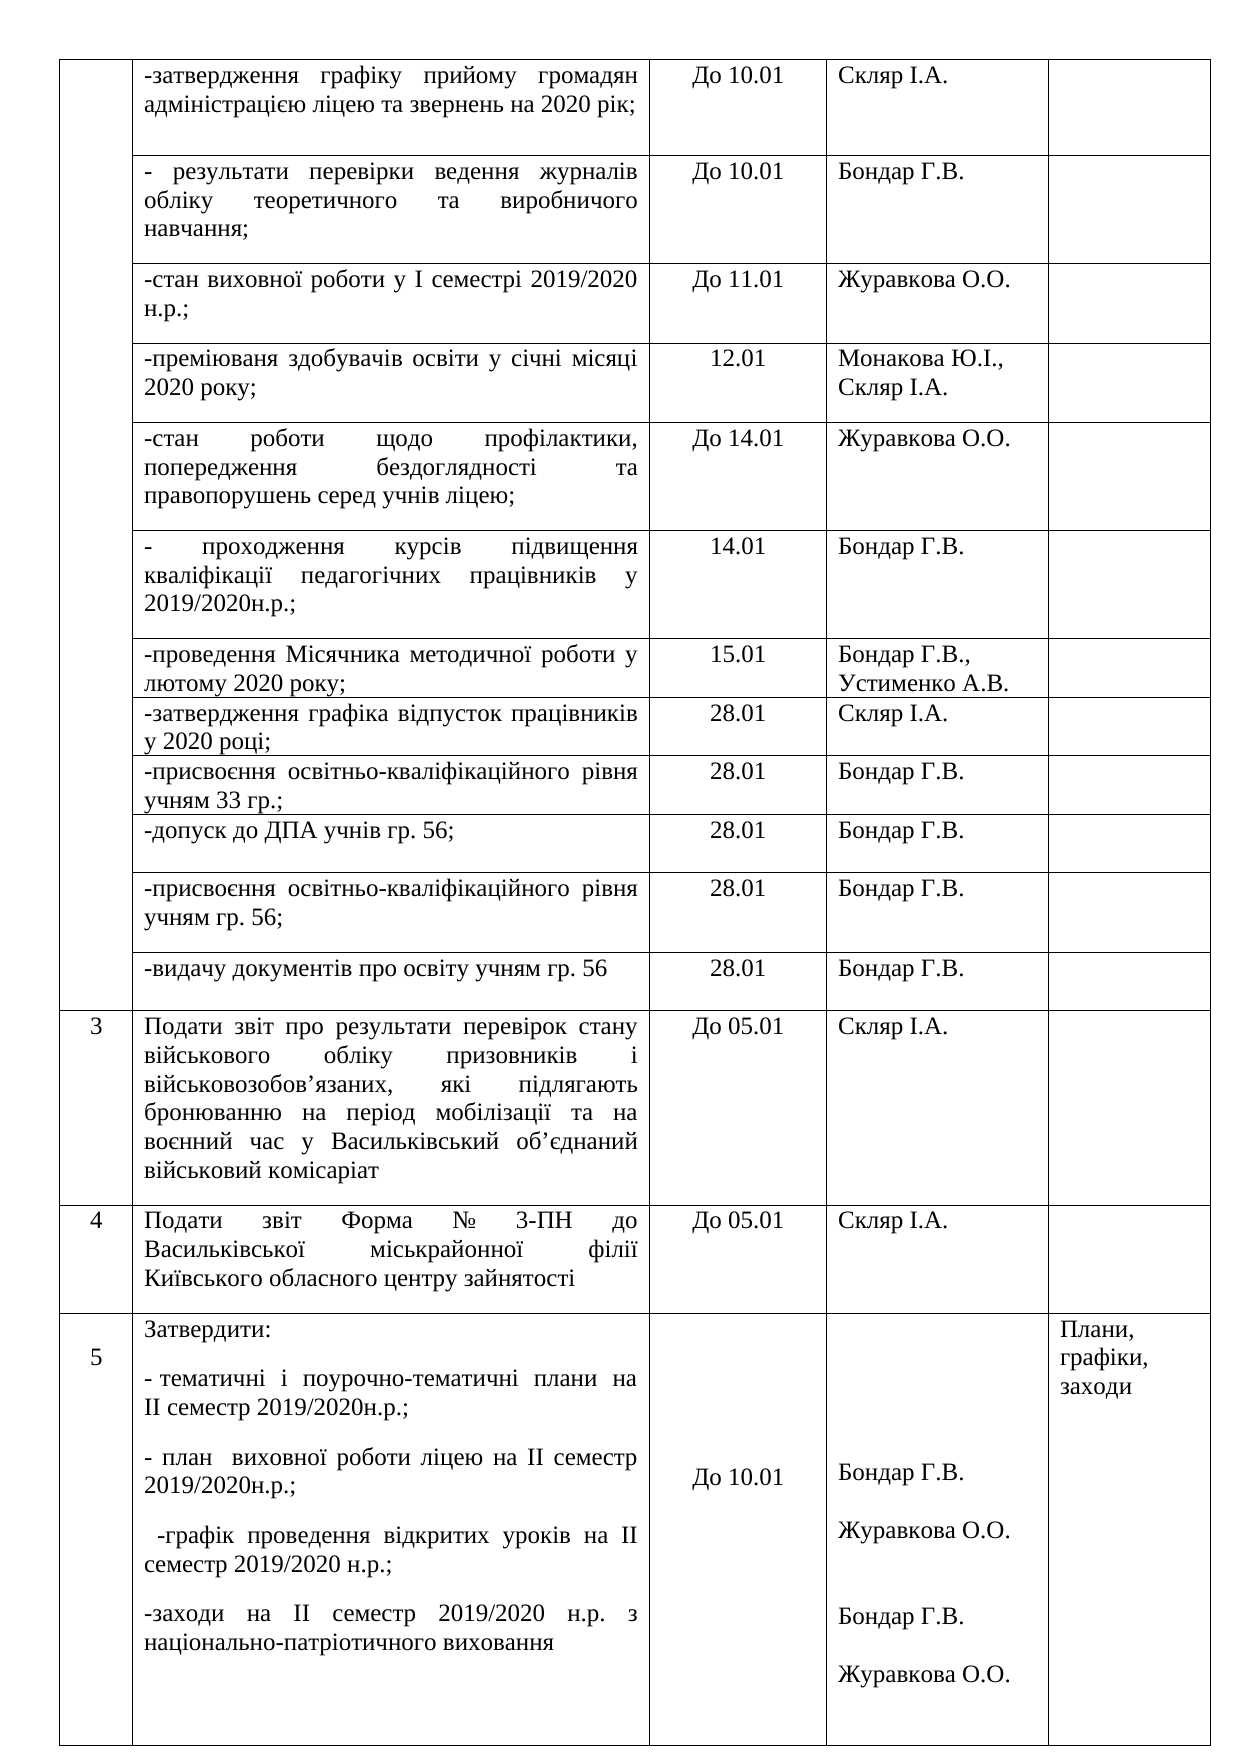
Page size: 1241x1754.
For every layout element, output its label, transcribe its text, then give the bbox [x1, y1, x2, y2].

table_cell До 05.01 [650, 1011, 826, 1204]
table_cell [1049, 1011, 1210, 1204]
table_cell Подати звіт Форма № 3-ПН до Васильківської міськрайонної філії Київського обласного центру зайнятості [133, 1206, 649, 1313]
table_cell 5 [60, 1314, 132, 1745]
table_cell -присвоєння освітньо-кваліфікаційного рівня учням 33 гр.; [133, 756, 649, 814]
table_cell Журавкова О.О. [827, 423, 1048, 530]
table_cell Скляр І.А. [827, 698, 1048, 755]
table_cell Бондар Г.В. [827, 531, 1048, 638]
table_cell 15.01 [650, 639, 826, 697]
table_cell Скляр І.А. [827, 60, 1048, 155]
table_cell 12.01 [650, 344, 826, 422]
table_cell До 10.01 [650, 156, 826, 263]
table_cell -стан роботи щодо профілактики, попередження бездоглядності та правопорушень серед учнів ліцею; [133, 423, 649, 530]
table_cell [1049, 873, 1210, 952]
table_cell 4 [60, 1206, 132, 1313]
table_cell Скляр І.А. [827, 1206, 1048, 1313]
table_cell 28.01 [650, 815, 826, 872]
table_cell [1049, 698, 1210, 755]
table_cell -допуск до ДПА учнів гр. 56; [133, 815, 649, 872]
table_cell Бондар Г.В., Устименко А.В. [827, 639, 1048, 697]
table_cell 3 [60, 1011, 132, 1204]
table_cell [1049, 1206, 1210, 1313]
table_cell -преміюваня здобувачів освіти у січні місяці 2020 року; [133, 344, 649, 422]
table_cell [1049, 264, 1210, 342]
table_cell -видачу документів про освіту учням гр. 56 [133, 953, 649, 1010]
table_cell [1049, 156, 1210, 263]
table_cell -затвердження графіку прийому громадян адміністрацією ліцею та звернень на 2020 рік; [133, 60, 649, 155]
table_cell Скляр І.А. [827, 1011, 1048, 1204]
table_cell Бондар Г.В. [827, 156, 1048, 263]
table_cell -присвоєння освітньо-кваліфікаційного рівня учням гр. 56; [133, 873, 649, 952]
table_cell До 10.01 [650, 60, 826, 155]
table_cell 28.01 [650, 873, 826, 952]
table_cell [1049, 815, 1210, 872]
table_cell - результати перевірки ведення журналів обліку теоретичного та виробничого навчання; [133, 156, 649, 263]
table_cell Затвердити: - тематичні і поурочно-тематичні плани на ІІ семестр 2019/2020н.р.; - план виховної роботи ліцею на ІІ семестр 2019/2020н.р.; -графік проведення відкритих уроків на ІІ семестр 2019/2020 н.р.; -заходи на ІІ семестр 2019/2020 н.р. з національно-патріотичного виховання [133, 1314, 649, 1745]
table_cell Плани, графіки, заходи [1049, 1314, 1210, 1745]
table_cell [1049, 423, 1210, 530]
table_cell 28.01 [650, 953, 826, 1010]
table_cell [1049, 756, 1210, 814]
table_cell Подати звіт про результати перевірок стану військового обліку призовників і військовозобов’язаних, які підлягають бронюванню на період мобілізації та на воєнний час у Васильківський об’єднаний військовий комісаріат [133, 1011, 649, 1204]
table_cell Бондар Г.В. [827, 815, 1048, 872]
table_cell -затвердження графіка відпусток працівників у 2020 році; [133, 698, 649, 755]
table_cell Журавкова О.О. [827, 264, 1048, 342]
table_cell До 14.01 [650, 423, 826, 530]
table_cell [1049, 344, 1210, 422]
table_cell [1049, 531, 1210, 638]
table_cell - проходження курсів підвищення кваліфікації педагогічних працівників у 2019/2020н.р.; [133, 531, 649, 638]
table_cell [1049, 60, 1210, 155]
table_cell 28.01 [650, 756, 826, 814]
table_cell До 05.01 [650, 1206, 826, 1313]
table_cell Монакова Ю.І., Скляр І.А. [827, 344, 1048, 422]
table_cell -стан виховної роботи у І семестрі 2019/2020 н.р.; [133, 264, 649, 342]
table_cell До 11.01 [650, 264, 826, 342]
table_cell Бондар Г.В. [827, 873, 1048, 952]
table_cell 14.01 [650, 531, 826, 638]
table_cell [1049, 953, 1210, 1010]
table_cell -проведення Місячника методичної роботи у лютому 2020 року; [133, 639, 649, 697]
table_cell [1049, 639, 1210, 697]
table_cell До 10.01 [650, 1314, 826, 1745]
table_cell Бондар Г.В. [827, 756, 1048, 814]
table_cell Бондар Г.В. [827, 953, 1048, 1010]
table_cell Бондар Г.В. Журавкова О.О. Бондар Г.В. Журавкова О.О. [827, 1314, 1048, 1745]
table_cell 28.01 [650, 698, 826, 755]
